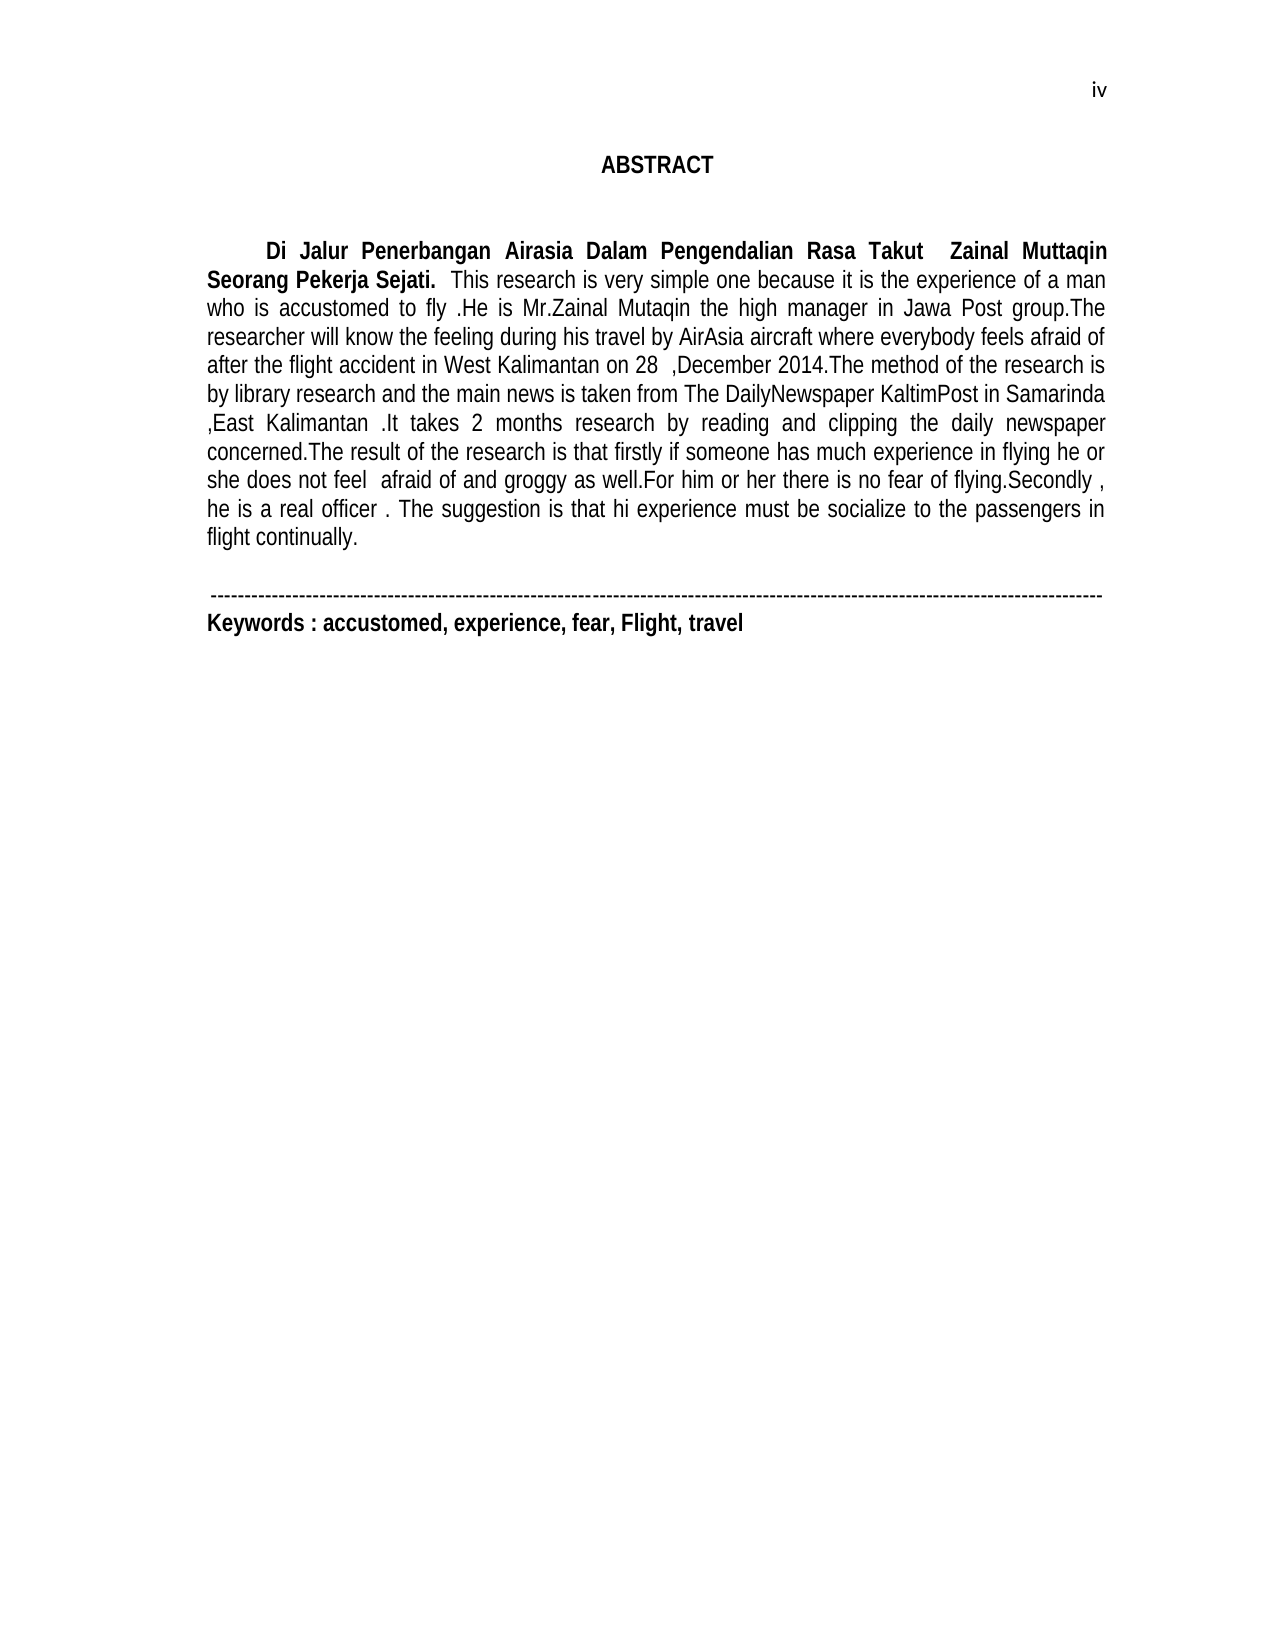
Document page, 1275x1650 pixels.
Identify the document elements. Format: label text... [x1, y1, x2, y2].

text ABSTRACT [207, 150, 1107, 179]
text Keywords : accustomed, experience, fear, Flight, travel [207, 608, 1107, 637]
text ----------------------------------------------------------------------------------------------------------------------------------- [207, 580, 1107, 608]
text Di Jalur Penerbangan Airasia Dalam Pengendalian Rasa Takut Zainal Muttaqin Seorang Pekerja Sejati. This research is very simple one because it is the experience of a man who is accustomed to fly .He is Mr.Zainal Mutaqin the high manager in Jawa Post group.The researcher will know the feeling during his travel by AirAsia aircraft where everybody feels afraid of after the flight accident in West Kalimantan on 28 ,December 2014.The method of the research is by library research and the main news is taken from The DailyNewspaper KaltimPost in Samarinda ,East Kalimantan .It takes 2 months research by reading and clipping the daily newspaper concerned.The result of the research is that firstly if someone has much experience in flying he or she does not feel afraid of and groggy as well.For him or her there is no fear of flying.Secondly , he is a real officer . The suggestion is that hi experience must be socialize to the passengers in flight continually. [207, 236, 1107, 551]
